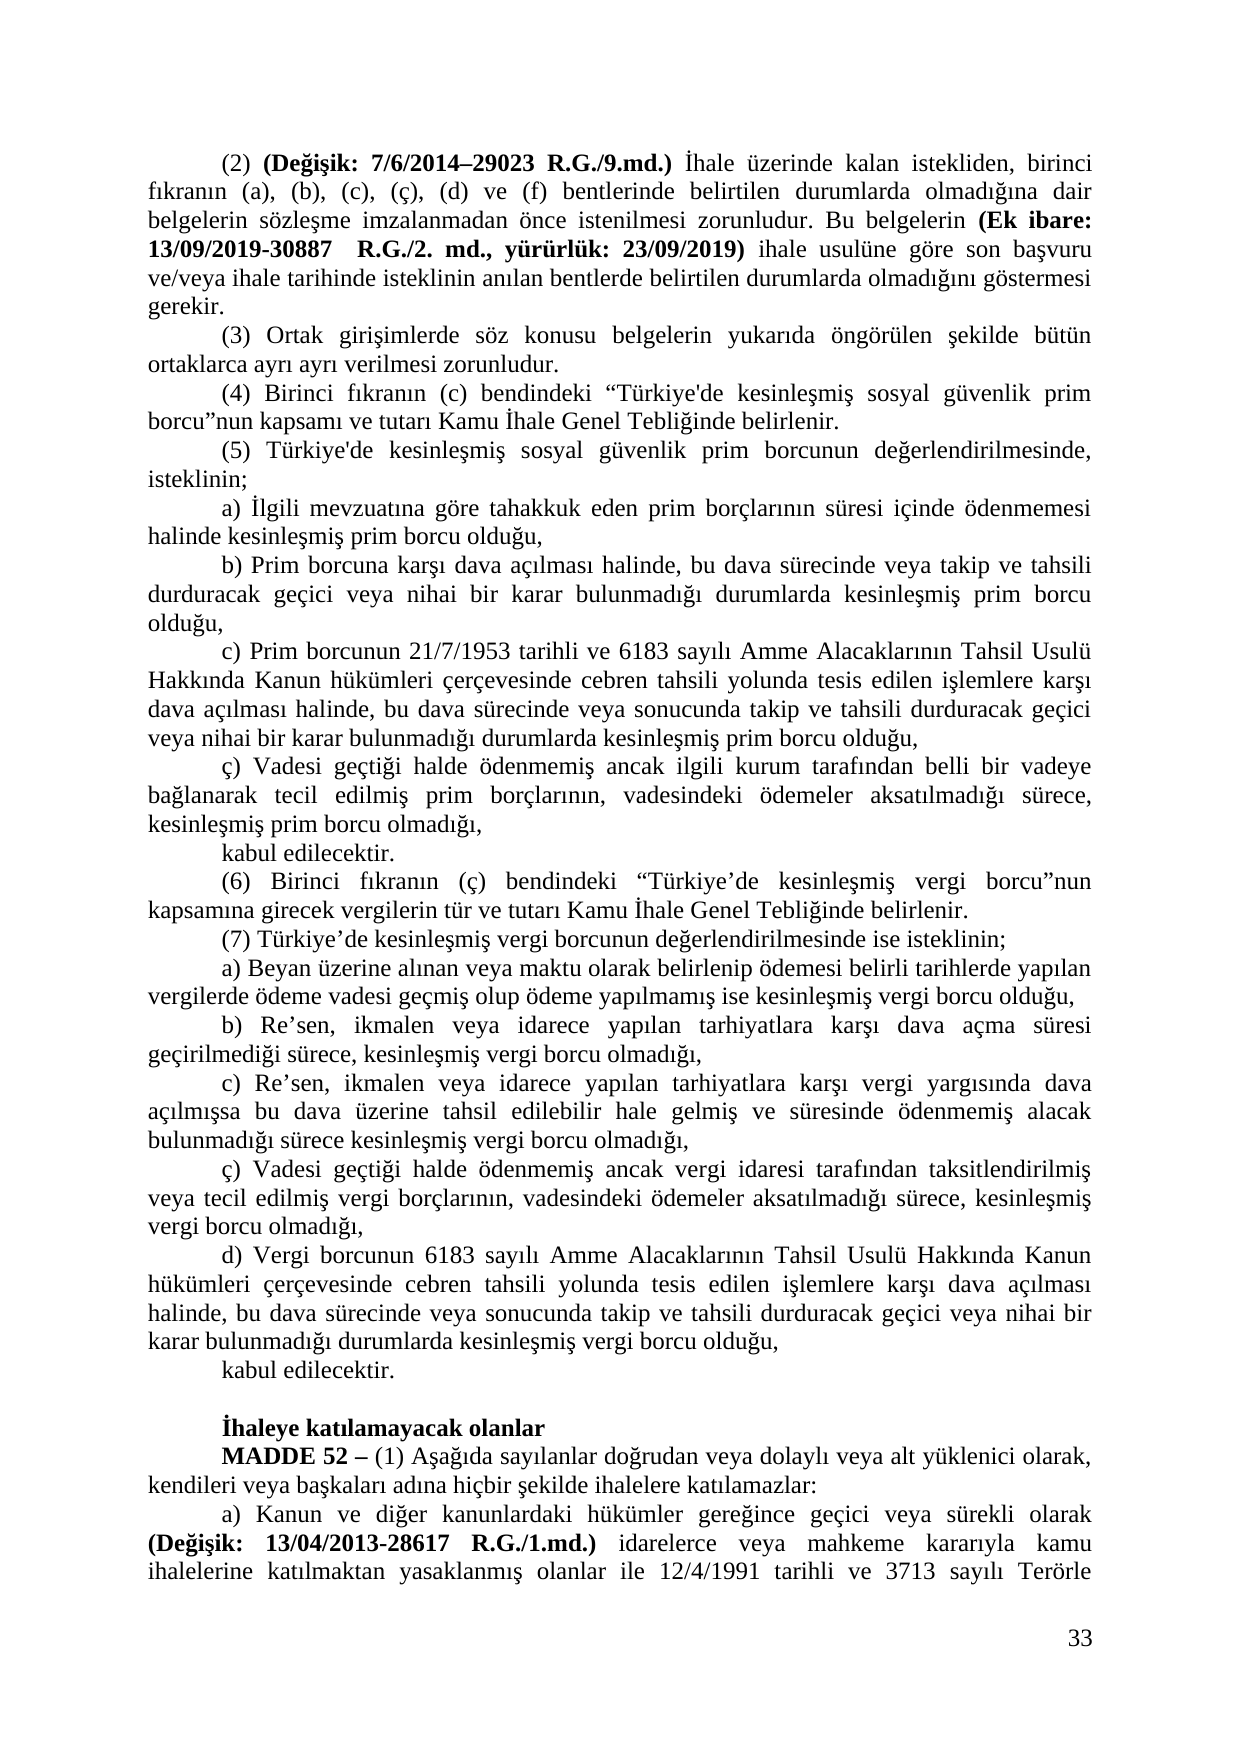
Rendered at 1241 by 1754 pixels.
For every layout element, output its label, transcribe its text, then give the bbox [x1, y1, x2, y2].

text b) Re’sen, ikmalen veya idarece yapılan tarhiyatlara karşı dava açma süresi geçirilmediği sürece, kesinleşmiş vergi borcu olmadığı, [148, 1010, 1092, 1068]
subtitle İhaleye katılamayacak olanlar [148, 1413, 1092, 1441]
text c) Re’sen, ikmalen veya idarece yapılan tarhiyatlara karşı vergi yargısında dava açılmışsa bu dava üzerine tahsil edilebilir hale gelmiş ve süresinde ödenmemiş alacak bulunmadığı sürece kesinleşmiş vergi borcu olmadığı, [148, 1068, 1092, 1154]
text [148, 1499, 1092, 1585]
text (2) (Değişik: 7/6/2014–29023 R.G./9.md.) İhale üzerinde kalan istekliden, birinci fıkranın (a), (b), (c), (ç), (d) ve (f) bentlerinde belirtilen durumlarda olmadığına dair belgelerin sözleşme imzalanmadan önce istenilmesi zorunludur. Bu belgelerin (Ek ibare: 13/09/2019-30887 R.G./2. md., yürürlük: 23/09/2019) ihale usulüne göre son başvuru ve/veya ihale tarihinde isteklinin anılan bentlerde belirtilen durumlarda olmadığını göstermesi gerekir. [148, 148, 1092, 320]
text ç) Vadesi geçtiği halde ödenmemiş ancak ilgili kurum tarafından belli bir vadeye bağlanarak tecil edilmiş prim borçlarının, vadesindeki ödemeler aksatılmadığı sürece, kesinleşmiş prim borcu olmadığı, [148, 751, 1092, 838]
text (4) Birinci fıkranın (c) bendindeki “Türkiye'de kesinleşmiş sosyal güvenlik prim borcu”nun kapsamı ve tutarı Kamu İhale Genel Tebliğinde belirlenir. [148, 378, 1092, 435]
text d) Vergi borcunun 6183 sayılı Amme Alacaklarının Tahsil Usulü Hakkında Kanun hükümleri çerçevesinde cebren tahsili yolunda tesis edilen işlemlere karşı dava açılması halinde, bu dava sürecinde veya sonucunda takip ve tahsili durduracak geçici veya nihai bir karar bulunmadığı durumlarda kesinleşmiş vergi borcu olduğu, [148, 1240, 1092, 1355]
text MADDE 52 – (1) Aşağıda sayılanlar doğrudan veya dolaylı veya alt yüklenici olarak, kendileri veya başkaları adına hiçbir şekilde ihalelere katılamazlar: [148, 1441, 1092, 1499]
text c) Prim borcunun 21/7/1953 tarihli ve 6183 sayılı Amme Alacaklarının Tahsil Usulü Hakkında Kanun hükümleri çerçevesinde cebren tahsili yolunda tesis edilen işlemlere karşı dava açılması halinde, bu dava sürecinde veya sonucunda takip ve tahsili durduracak geçici veya nihai bir karar bulunmadığı durumlarda kesinleşmiş prim borcu olduğu, [148, 636, 1092, 751]
text (6) Birinci fıkranın (ç) bendindeki “Türkiye’de kesinleşmiş vergi borcu”nun kapsamına girecek vergilerin tür ve tutarı Kamu İhale Genel Tebliğinde belirlenir. [148, 866, 1092, 924]
text kabul edilecektir. [148, 1355, 1092, 1384]
text a) Beyan üzerine alınan veya maktu olarak belirlenip ödemesi belirli tarihlerde yapılan vergilerde ödeme vadesi geçmiş olup ödeme yapılmamış ise kesinleşmiş vergi borcu olduğu, [148, 953, 1092, 1010]
text a) İlgili mevzuatına göre tahakkuk eden prim borçlarının süresi içinde ödenmemesi halinde kesinleşmiş prim borcu olduğu, [148, 493, 1092, 550]
text b) Prim borcuna karşı dava açılması halinde, bu dava sürecinde veya takip ve tahsili durduracak geçici veya nihai bir karar bulunmadığı durumlarda kesinleşmiş prim borcu olduğu, [148, 550, 1092, 636]
text (7) Türkiye’de kesinleşmiş vergi borcunun değerlendirilmesinde ise isteklinin; [148, 924, 1092, 953]
text (5) Türkiye'de kesinleşmiş sosyal güvenlik prim borcunun değerlendirilmesinde, isteklinin; [148, 435, 1092, 493]
text (3) Ortak girişimlerde söz konusu belgelerin yukarıda öngörülen şekilde bütün ortaklarca ayrı ayrı verilmesi zorunludur. [148, 320, 1092, 378]
text ç) Vadesi geçtiği halde ödenmemiş ancak vergi idaresi tarafından taksitlendirilmiş veya tecil edilmiş vergi borçlarının, vadesindeki ödemeler aksatılmadığı sürece, kesinleşmiş vergi borcu olmadığı, [148, 1154, 1092, 1240]
text kabul edilecektir. [148, 838, 1092, 866]
